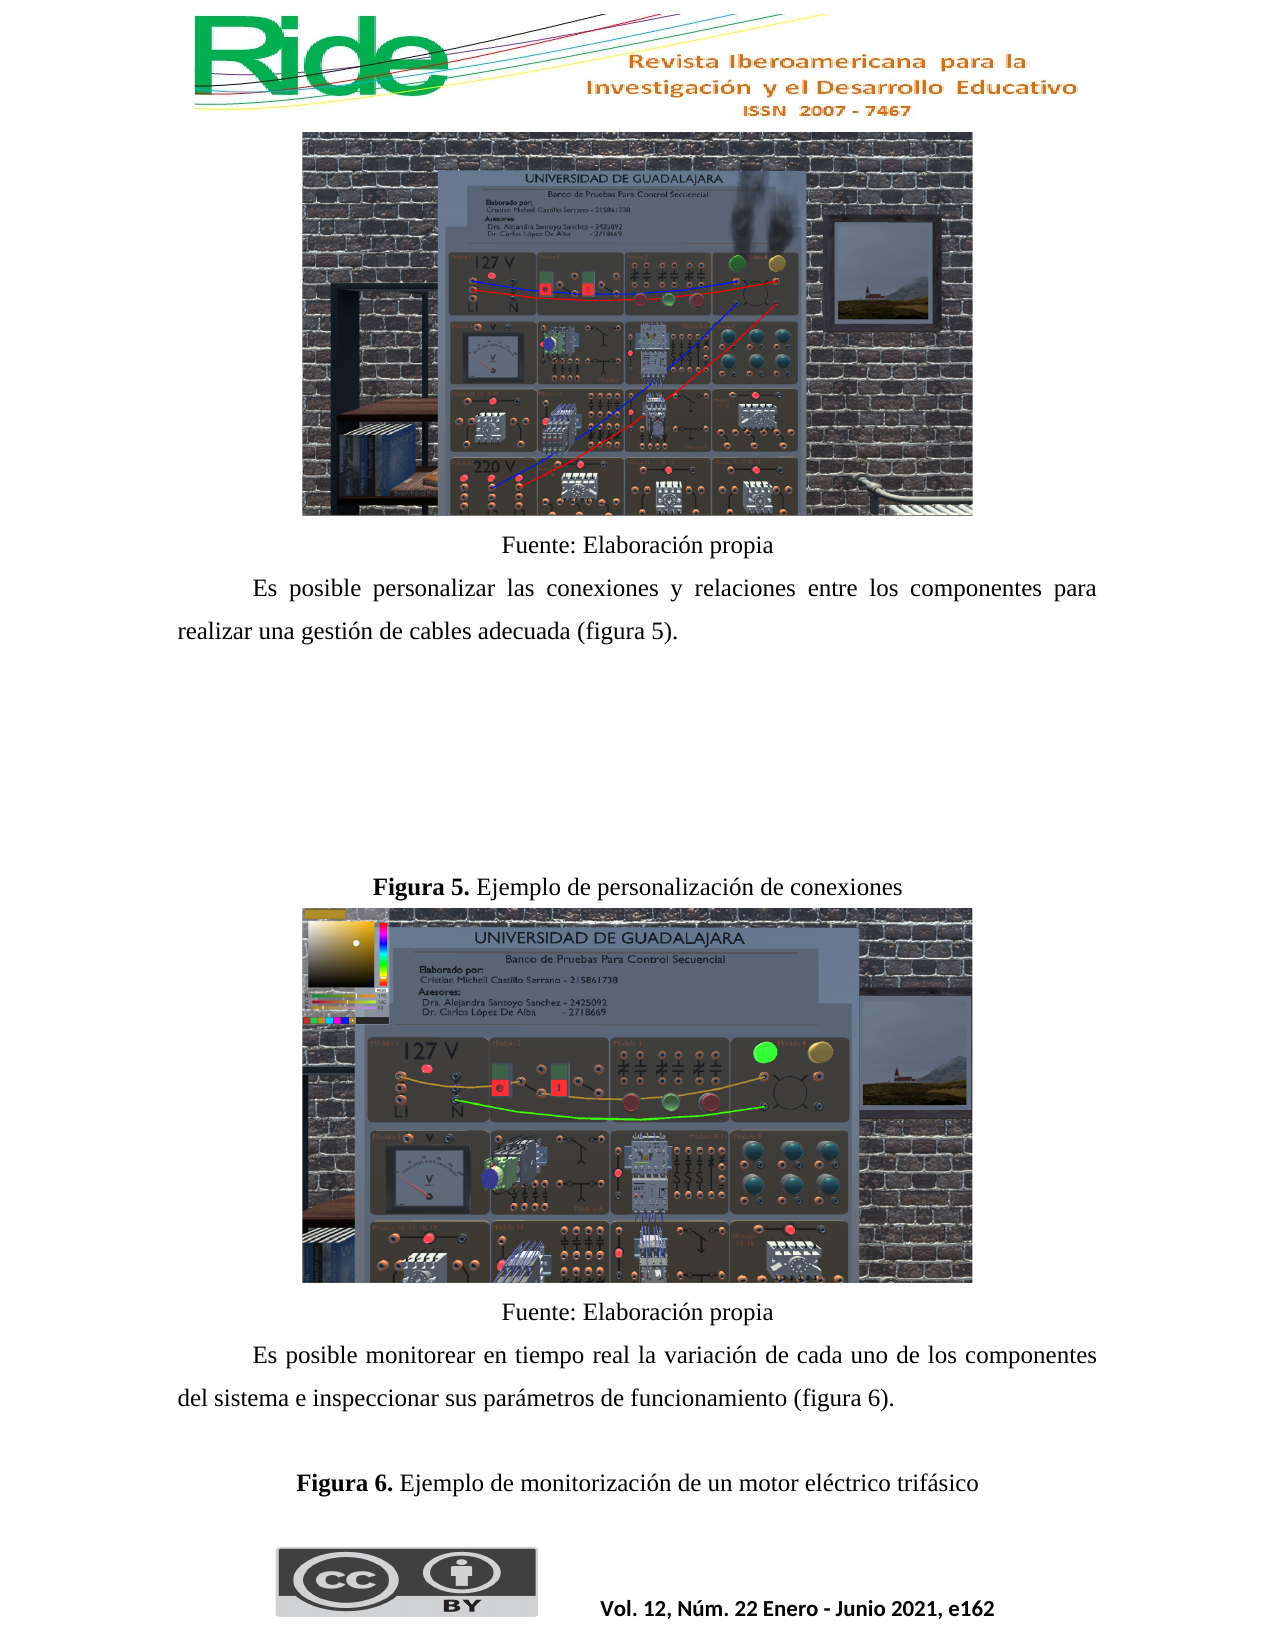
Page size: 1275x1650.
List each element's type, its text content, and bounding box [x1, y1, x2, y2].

text Fuente: Elaboración propia [177, 530, 1098, 559]
picture [302, 132, 973, 516]
text Es posible personalizar las conexiones y relaciones entre los componentes para realizar una gestión de cables adecuada (figura 5). [177, 573, 1098, 645]
text Figura 5. Ejemplo de personalización de conexiones [177, 872, 1098, 901]
picture [194, 14, 1081, 119]
text Es posible monitorear en tiempo real la variación de cada uno de los componentes del sistema e inspeccionar sus parámetros de funcionamiento (figura 6). [177, 1340, 1098, 1412]
picture [275, 1547, 538, 1617]
picture [302, 908, 973, 1283]
text Fuente: Elaboración propia [177, 1297, 1098, 1326]
text Figura 6. Ejemplo de monitorización de un motor eléctrico trifásico [177, 1468, 1098, 1497]
